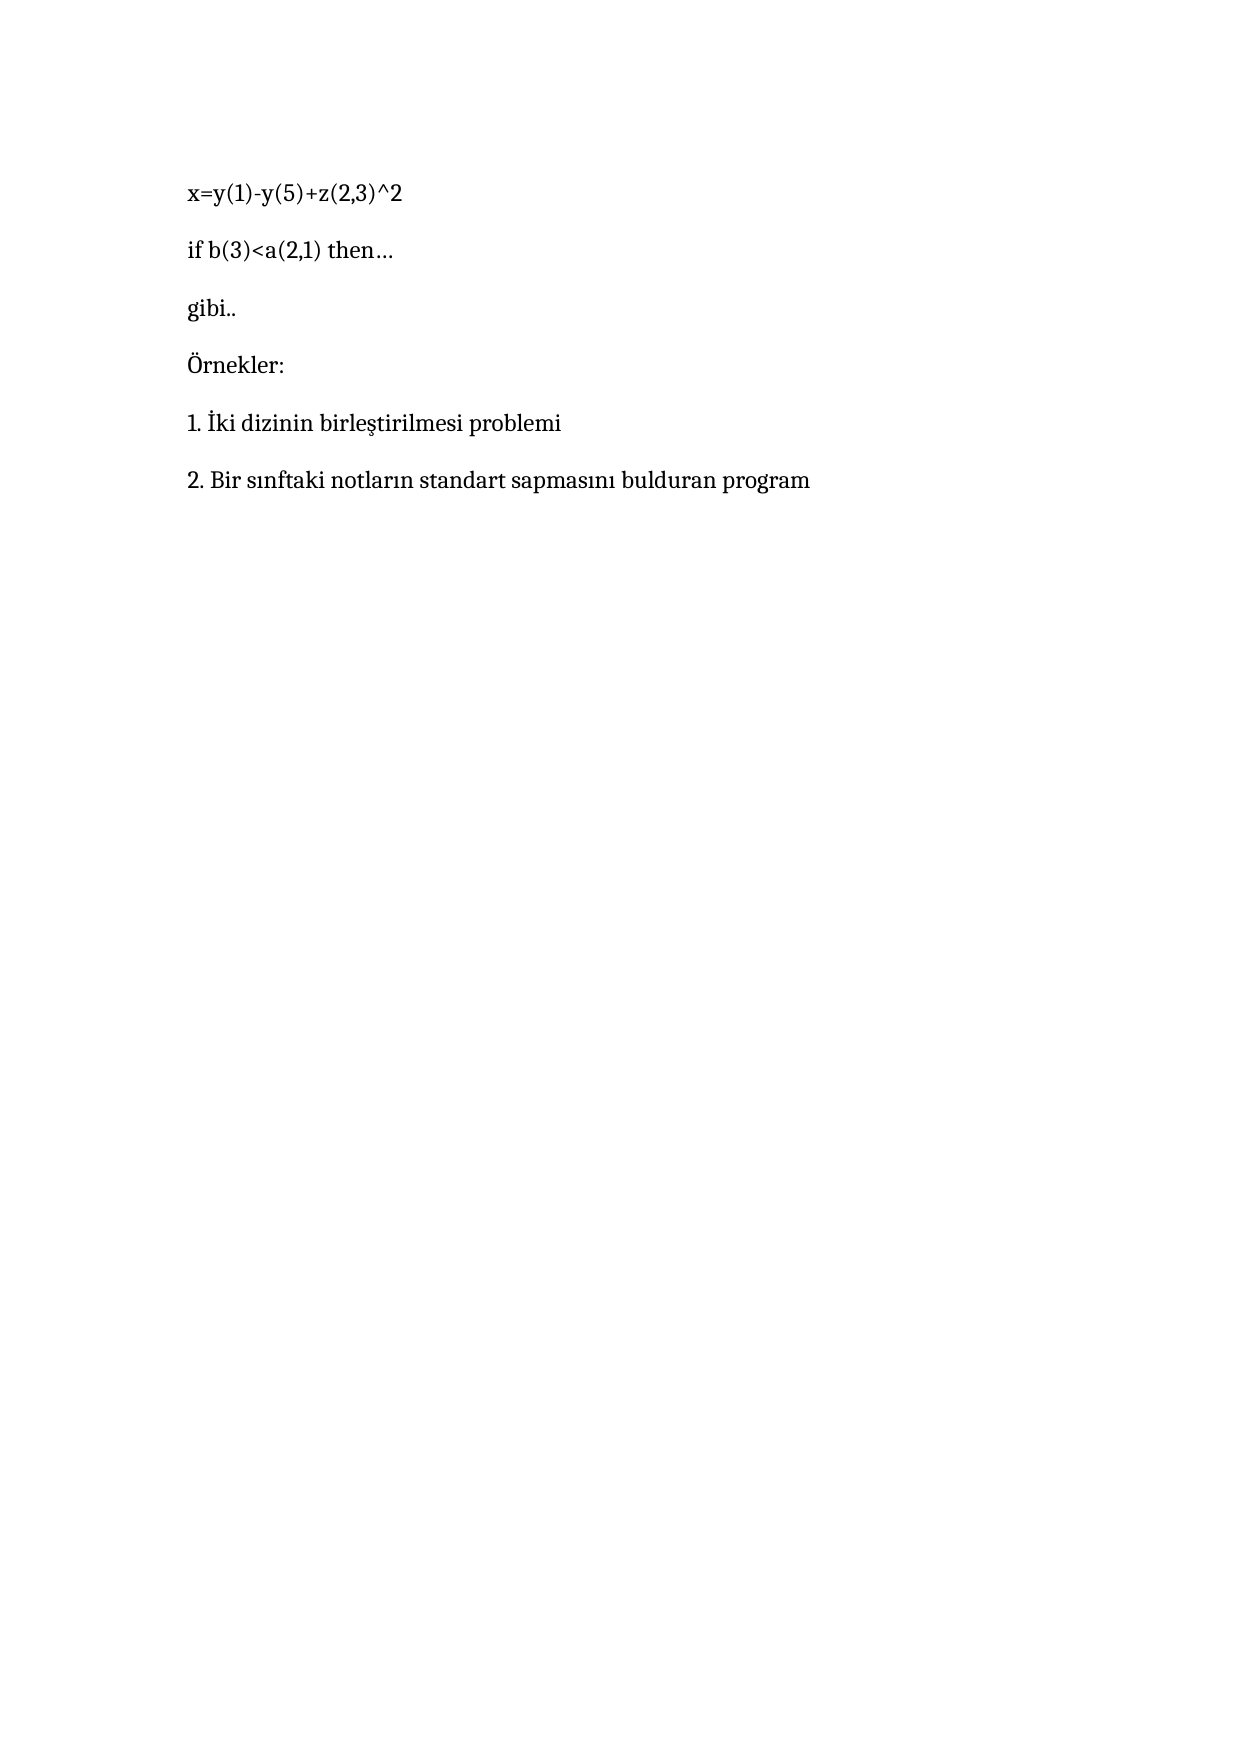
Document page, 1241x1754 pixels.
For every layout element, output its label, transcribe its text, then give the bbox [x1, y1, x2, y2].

text 2. Bir sınftaki notların standart sapmasını bulduran program [187, 466, 1053, 495]
text Örnekler: [187, 351, 1053, 380]
text gibi.. [187, 294, 1053, 322]
text x=y(1)-y(5)+z(2,3)^2 [187, 179, 1053, 207]
text 1. İki dizinin birleştirilmesi problemi [187, 409, 1053, 437]
text if b(3)<a(2,1) then… [187, 236, 1053, 265]
